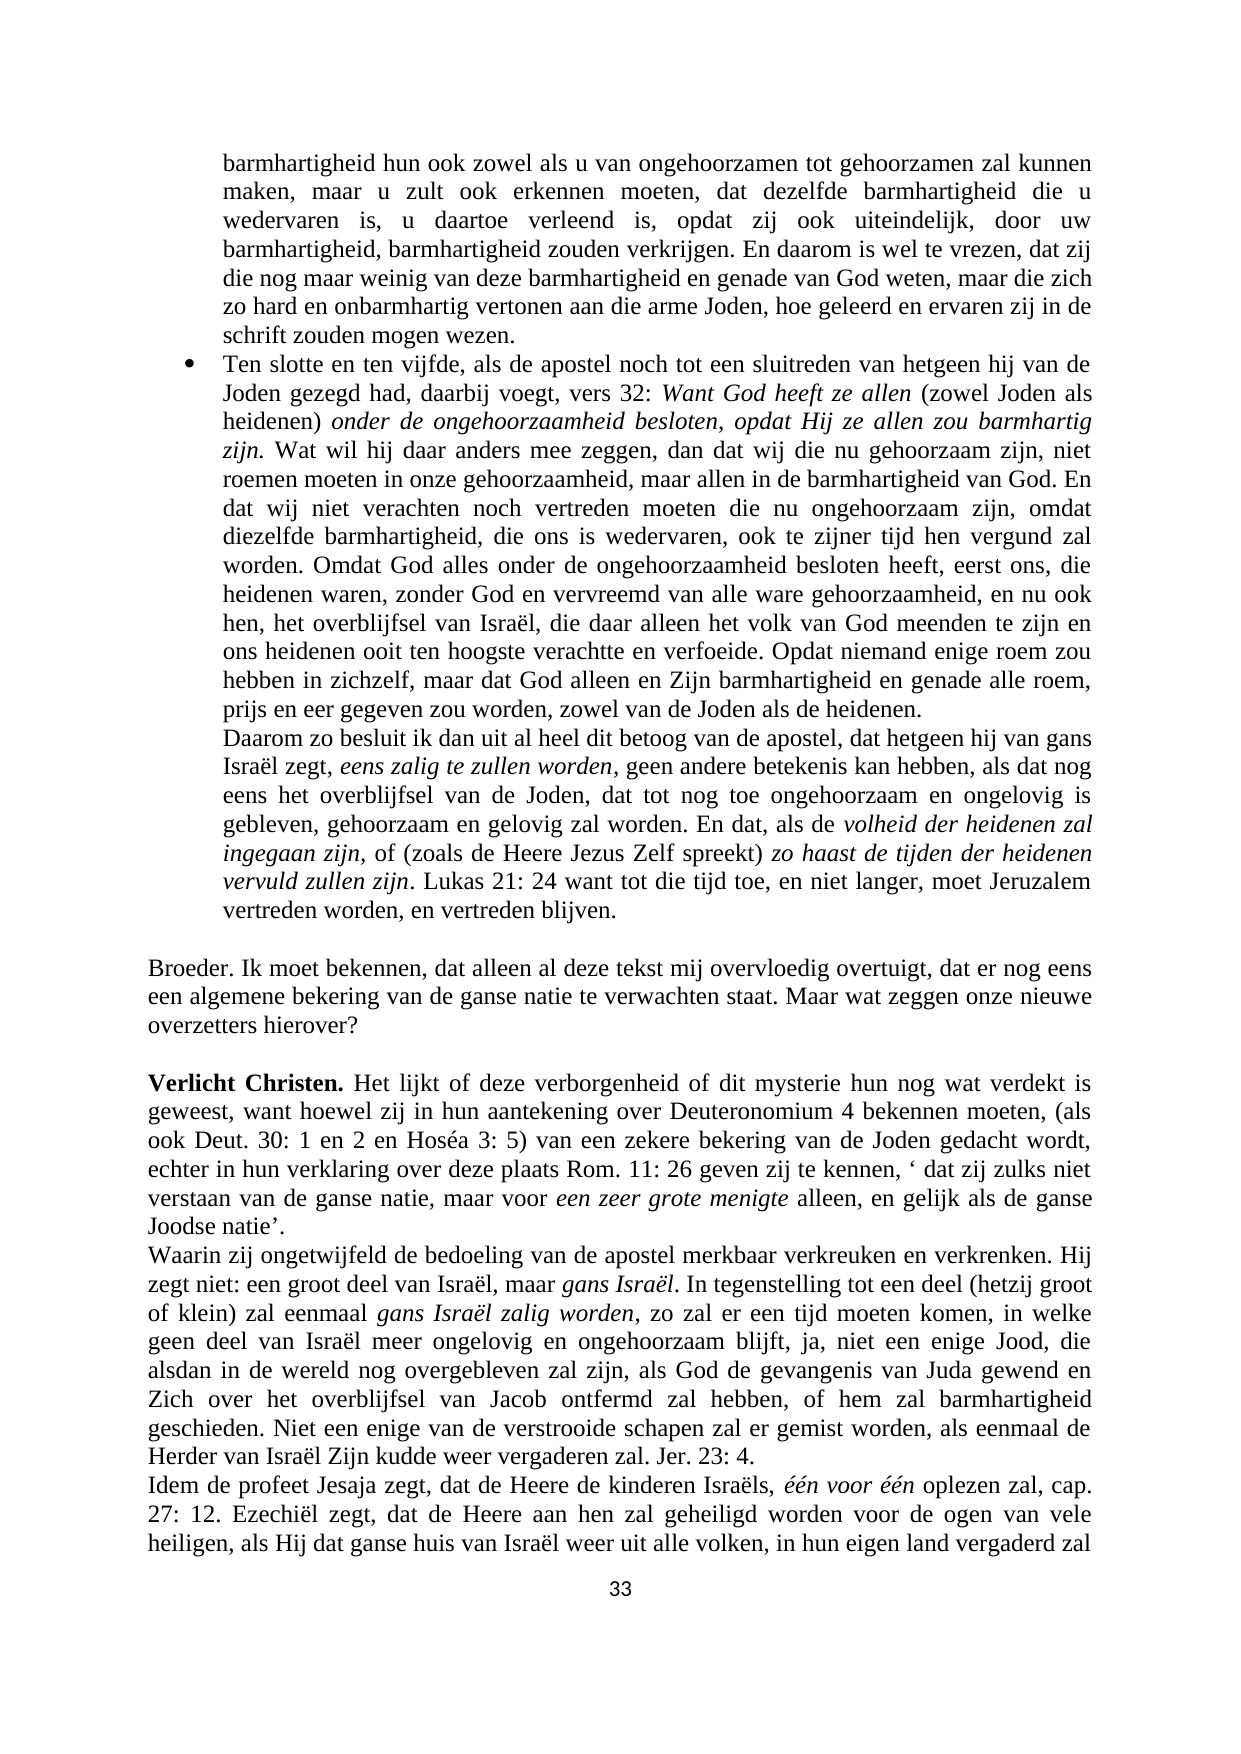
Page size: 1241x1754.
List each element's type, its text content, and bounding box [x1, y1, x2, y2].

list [185, 148, 1093, 349]
text Verlicht Christen. Het lijkt of deze verborgenheid of dit mysterie hun nog wat verdekt is geweest, want hoewel zij in hun aantekening over Deuteronomium 4 bekennen moeten, (als ook Deut. 30: 1 en 2 en Hoséa 3: 5) van een zekere bekering van de Joden gedacht wordt, echter in hun verklaring over deze plaats Rom. 11: 26 geven zij te kennen, ‘ dat zij zulks niet verstaan van de ganse natie, maar voor een zeer grote menigte alleen, en gelijk als de ganse Joodse natie’. [148, 1068, 1093, 1240]
list Ten slotte en ten vijfde, als de apostel noch tot een sluitreden van hetgeen hij van de Joden gezegd had, daarbij voegt, vers 32: Want God heeft ze allen (zowel Joden als heidenen) onder de ongehoorzaamheid besloten, opdat Hij ze allen zou barmhartig zijn. Wat wil hij daar anders mee zeggen, dan dat wij die nu gehoorzaam zijn, niet roemen moeten in onze gehoorzaamheid, maar allen in de barmhartigheid van God. En dat wij niet verachten noch vertreden moeten die nu ongehoorzaam zijn, omdat diezelfde barmhartigheid, die ons is wedervaren, ook te zijner tijd hen vergund zal worden. Omdat God alles onder de ongehoorzaamheid besloten heeft, eerst ons, die heidenen waren, zonder God en vervreemd van alle ware gehoorzaamheid, en nu ook hen, het overblijfsel van Israël, die daar alleen het volk van God meenden te zijn en ons heidenen ooit ten hoogste verachtte en verfoeide. Opdat niemand enige roem zou hebben in zichzelf, maar dat God alleen en Zijn barmhartigheid en genade alle roem, prijs en eer gegeven zou worden, zowel van de Joden als de heidenen. [185, 349, 1093, 723]
text Waarin zij ongetwijfeld de bedoeling van de apostel merkbaar verkreuken en verkrenken. Hij zegt niet: een groot deel van Israël, maar gans Israël. In tegenstelling tot een deel (hetzij groot of klein) zal eenmaal gans Israël zalig worden, zo zal er een tijd moeten komen, in welke geen deel van Israël meer ongelovig en ongehoorzaam blijft, ja, niet een enige Jood, die alsdan in de wereld nog overgebleven zal zijn, als God de gevangenis van Juda gewend en Zich over het overblijfsel van Jacob ontfermd zal hebben, of hem zal barmhartigheid geschieden. Niet een enige van de verstrooide schapen zal er gemist worden, als eenmaal de Herder van Israël Zijn kudde weer vergaderen zal. Jer. 23: 4. [148, 1240, 1093, 1470]
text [148, 1470, 1093, 1556]
text Daarom zo besluit ik dan uit al heel dit betoog van de apostel, dat hetgeen hij van gans Israël zegt, eens zalig te zullen worden, geen andere betekenis kan hebben, als dat nog eens het overblijfsel van de Joden, dat tot nog toe ongehoorzaam en ongelovig is gebleven, gehoorzaam en gelovig zal worden. En dat, als de volheid der heidenen zal ingegaan zijn, of (zoals de Heere Jezus Zelf spreekt) zo haast de tijden der heidenen vervuld zullen zijn. Lukas 21: 24 want tot die tijd toe, en niet langer, moet Jeruzalem vertreden worden, en vertreden blijven. [223, 723, 1093, 924]
text Broeder. Ik moet bekennen, dat alleen al deze tekst mij overvloedig overtuigt, dat er nog eens een algemene bekering van de ganse natie te verwachten staat. Maar wat zeggen onze nieuwe overzetters hierover? [148, 953, 1093, 1039]
